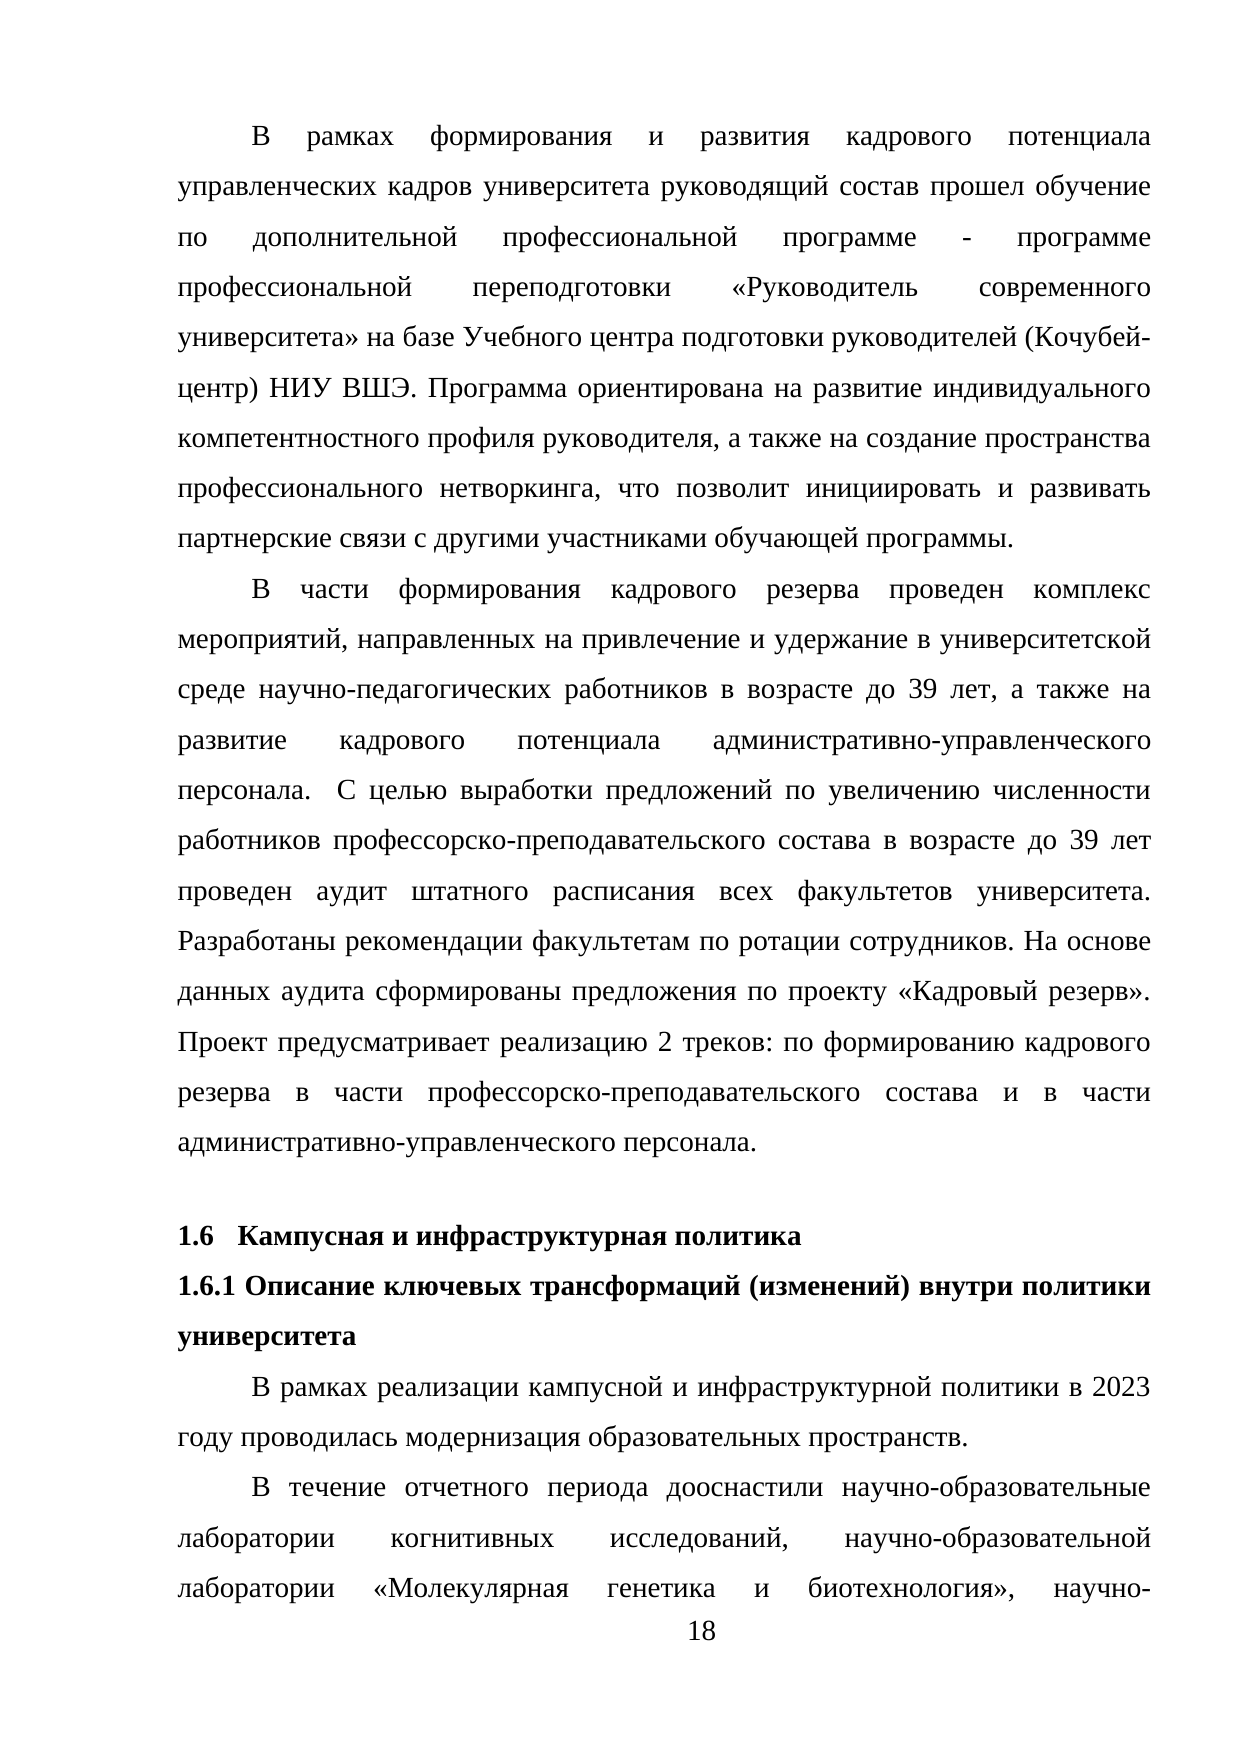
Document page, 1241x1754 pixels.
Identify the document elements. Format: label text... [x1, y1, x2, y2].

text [177, 1469, 1152, 1603]
subtitle Кампусная и инфраструктурная политика [177, 1218, 1152, 1251]
text 1.6.1 Описание ключевых трансформаций (изменений) внутри политики университета [177, 1268, 1152, 1352]
text В рамках реализации кампусной и инфраструктурной политики в 2023 году проводилась модернизация образовательных пространств. [177, 1369, 1152, 1453]
text В рамках формирования и развития кадрового потенциала управленческих кадров университета руководящий состав прошел обучение по дополнительной профессиональной программе - программе профессиональной переподготовки «Руководитель современного университета» на базе Учебного центра подготовки руководителей (Кочубей-центр) НИУ ВШЭ. Программа ориентирована на развитие индивидуального компетентностного профиля руководителя, а также на создание пространства профессионального нетворкинга, что позволит инициировать и развивать партнерские связи с другими участниками обучающей программы. [177, 118, 1152, 554]
text В части формирования кадрового резерва проведен комплекс мероприятий, направленных на привлечение и удержание в университетской среде научно-педагогических работников в возрасте до 39 лет, а также на развитие кадрового потенциала административно-управленческого персонала. С целью выработки предложений по увеличению численности работников профессорско-преподавательского состава в возрасте до 39 лет проведен аудит штатного расписания всех факультетов университета. Разработаны рекомендации факультетам по ротации сотрудников. На основе данных аудита сформированы предложения по проекту «Кадровый резерв». Проект предусматривает реализацию 2 треков: по формированию кадрового резерва в части профессорско-преподавательского состава и в части административно-управленческого персонала. [177, 571, 1152, 1158]
